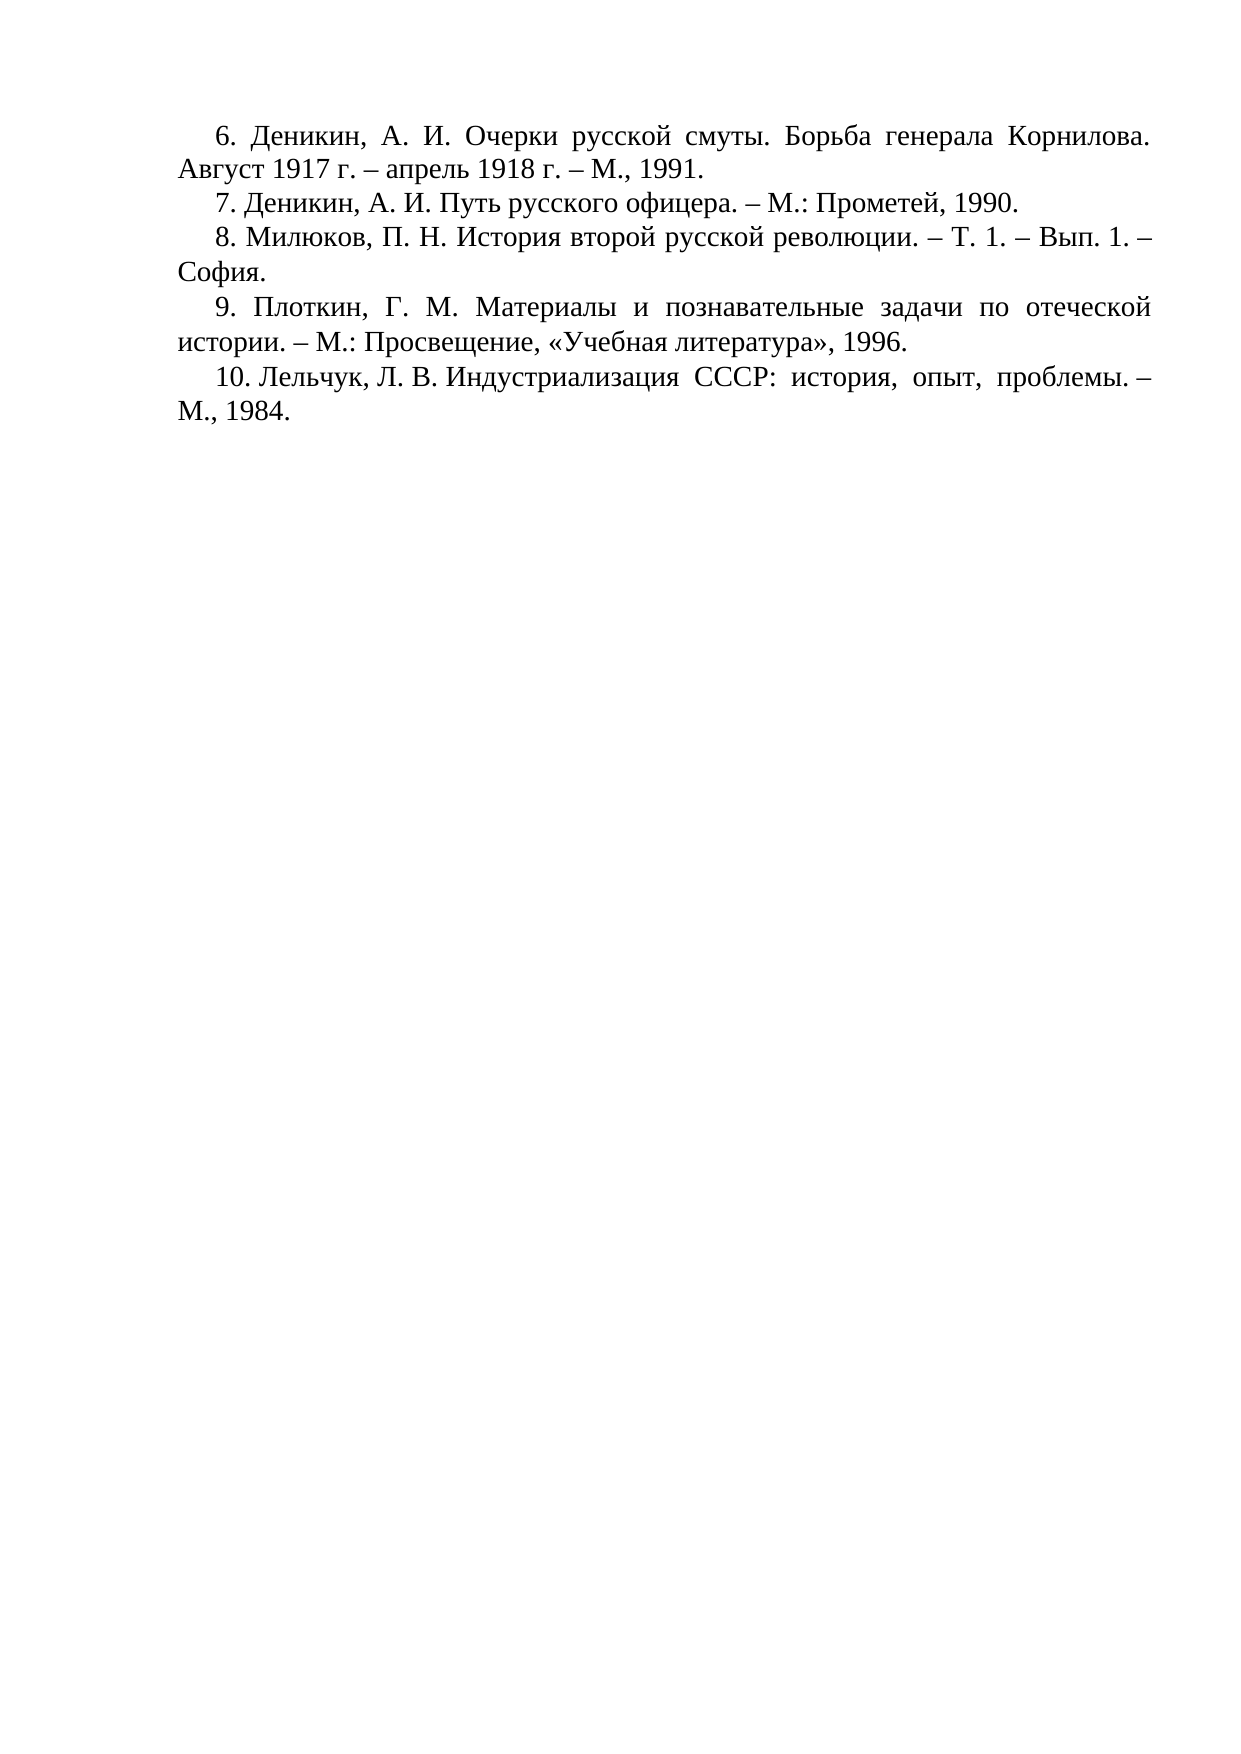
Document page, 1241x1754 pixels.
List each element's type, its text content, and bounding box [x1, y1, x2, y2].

text 10. Лельчук, Л. В. Индустриализация СССР: история, опыт, проблемы. – М., 1984. [177, 359, 1152, 427]
text 9. Плоткин, Г. М. Материалы и познавательные задачи по отеческой истории. – М.: Просвещение, «Учебная литература», 1996. [177, 289, 1152, 358]
text 8. Милюков, П. Н. История второй русской революции. – Т. 1. – Вып. 1. – София. [177, 219, 1152, 287]
text 6. Деникин, А. И. Очерки русской смуты. Борьба генерала Корнилова. Август . – апрель . – М., 1991. [177, 118, 1152, 185]
text 7. Деникин, А. И. Путь русского офицера. – М.: Прометей, 1990. [177, 185, 1152, 219]
